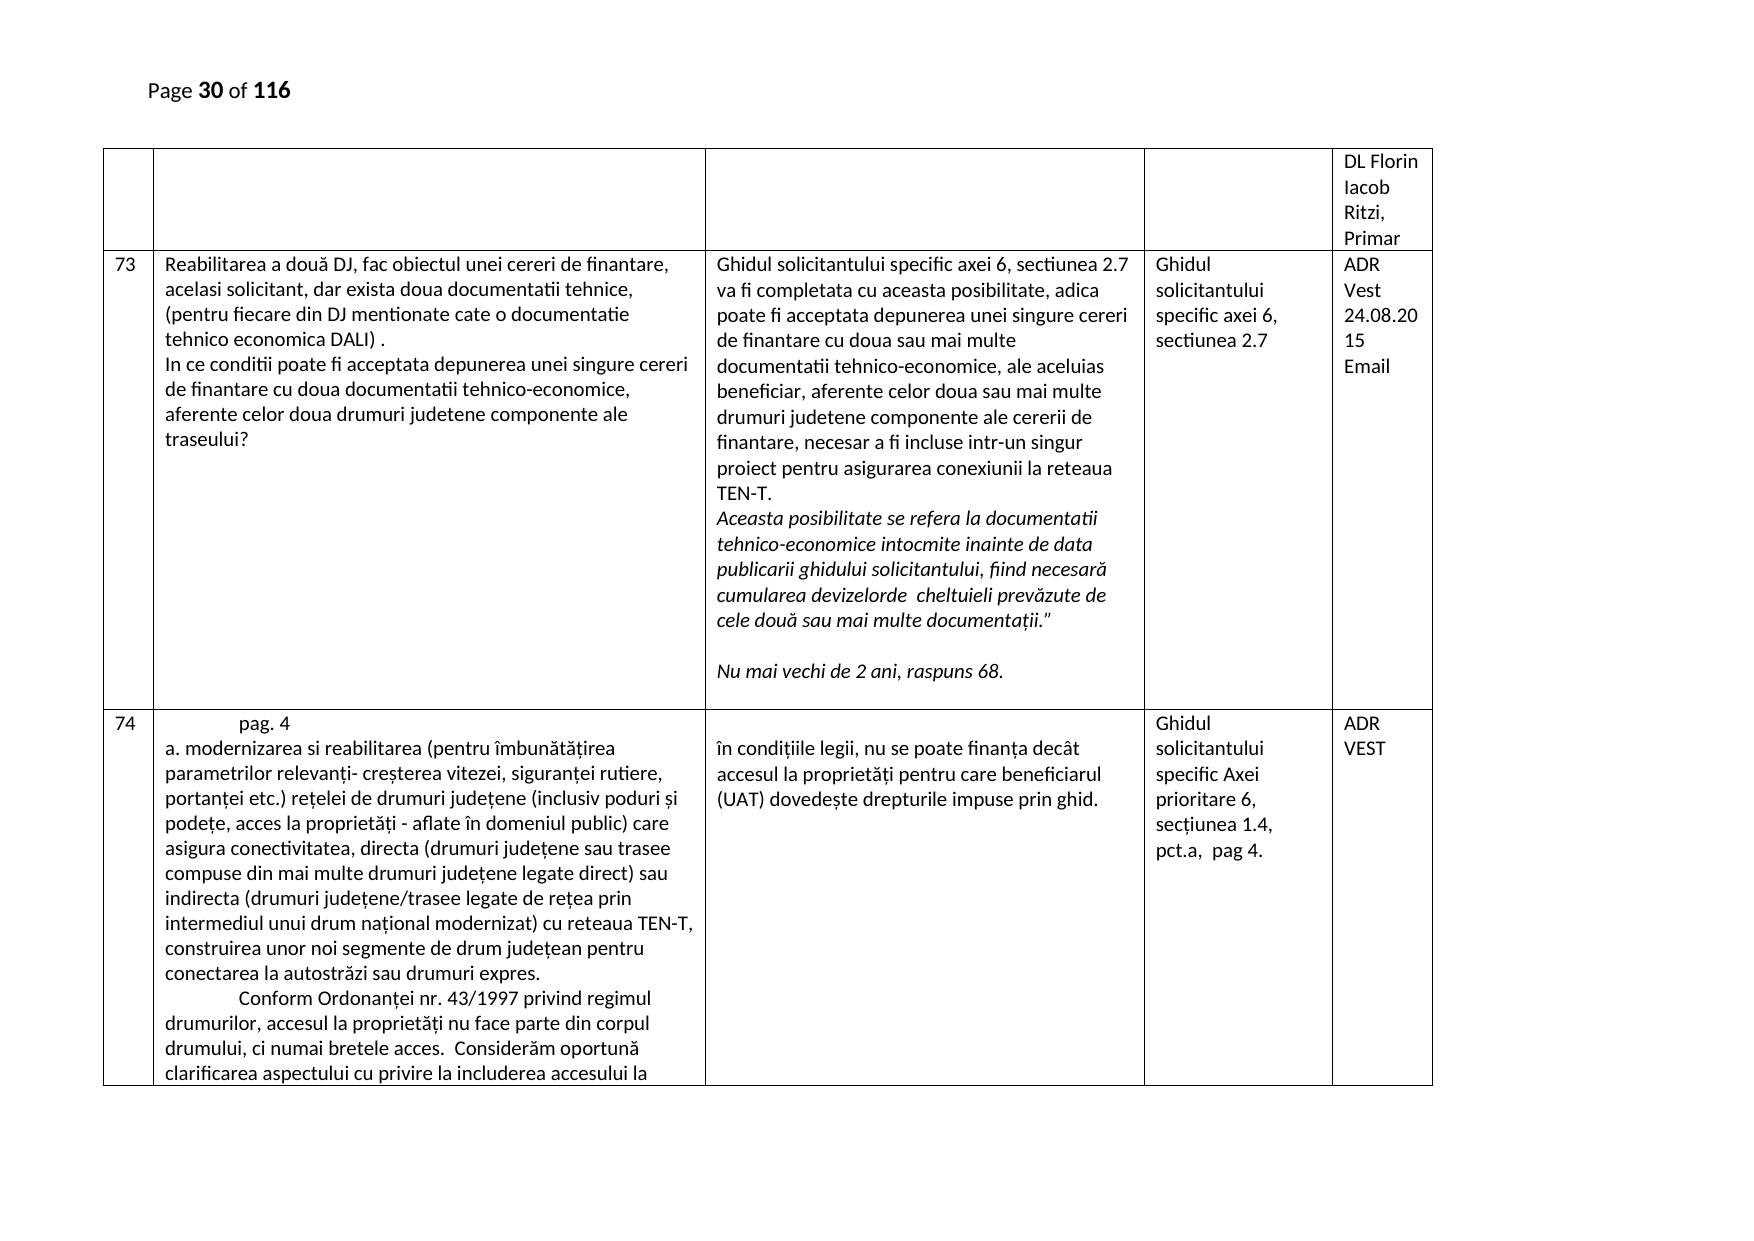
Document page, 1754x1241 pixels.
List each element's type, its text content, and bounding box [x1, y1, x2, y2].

table_cell 72 [104, 149, 153, 250]
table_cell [1333, 149, 1432, 250]
table_cell ADR VEST [1333, 710, 1432, 1085]
table_cell ADR Vest 24.08.2015 Email [1333, 251, 1432, 709]
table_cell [706, 149, 1144, 250]
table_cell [1145, 710, 1332, 1085]
table_cell 74 [104, 710, 153, 1085]
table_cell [706, 710, 1144, 1085]
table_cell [154, 149, 705, 250]
table_cell Reabilitarea a două DJ, fac obiectul unei cereri de finantare, acelasi solicitant, dar exista doua documentatii tehnice,(pentru fiecare din DJ mentionate cate o documentatie tehnico economica DALI) . In ce conditii poate fi acceptata depunerea unei singure cereri de finantare cu doua documentatii tehnico-economice, aferente celor doua drumuri judetene componente ale traseului? [154, 251, 705, 709]
table_cell [1145, 149, 1332, 250]
table_cell 73 [104, 251, 153, 709]
table_cell Ghidul solicitantului specific axei 6, sectiunea 2.7 [1145, 251, 1332, 709]
table_cell Ghidul solicitantului specific axei 6, sectiunea 2.7 va fi completata cu aceasta posibilitate, adica poate fi acceptata depunerea unei singure cereri de finantare cu doua sau mai multe documentatii tehnico-economice, ale aceluias beneficiar, aferente celor doua sau mai multe drumuri judetene componente ale cererii de finantare, necesar a fi incluse intr-un singur proiect pentru asigurarea conexiunii la reteaua TEN-T. Aceasta posibilitate se refera la documentatii tehnico-economice intocmite inainte de data publicarii ghidului solicitantului, fiind necesară cumularea devizelorde cheltuieli prevăzute de cele două sau mai multe documentații.” Nu mai vechi de 2 ani, raspuns 68. [706, 251, 1144, 709]
